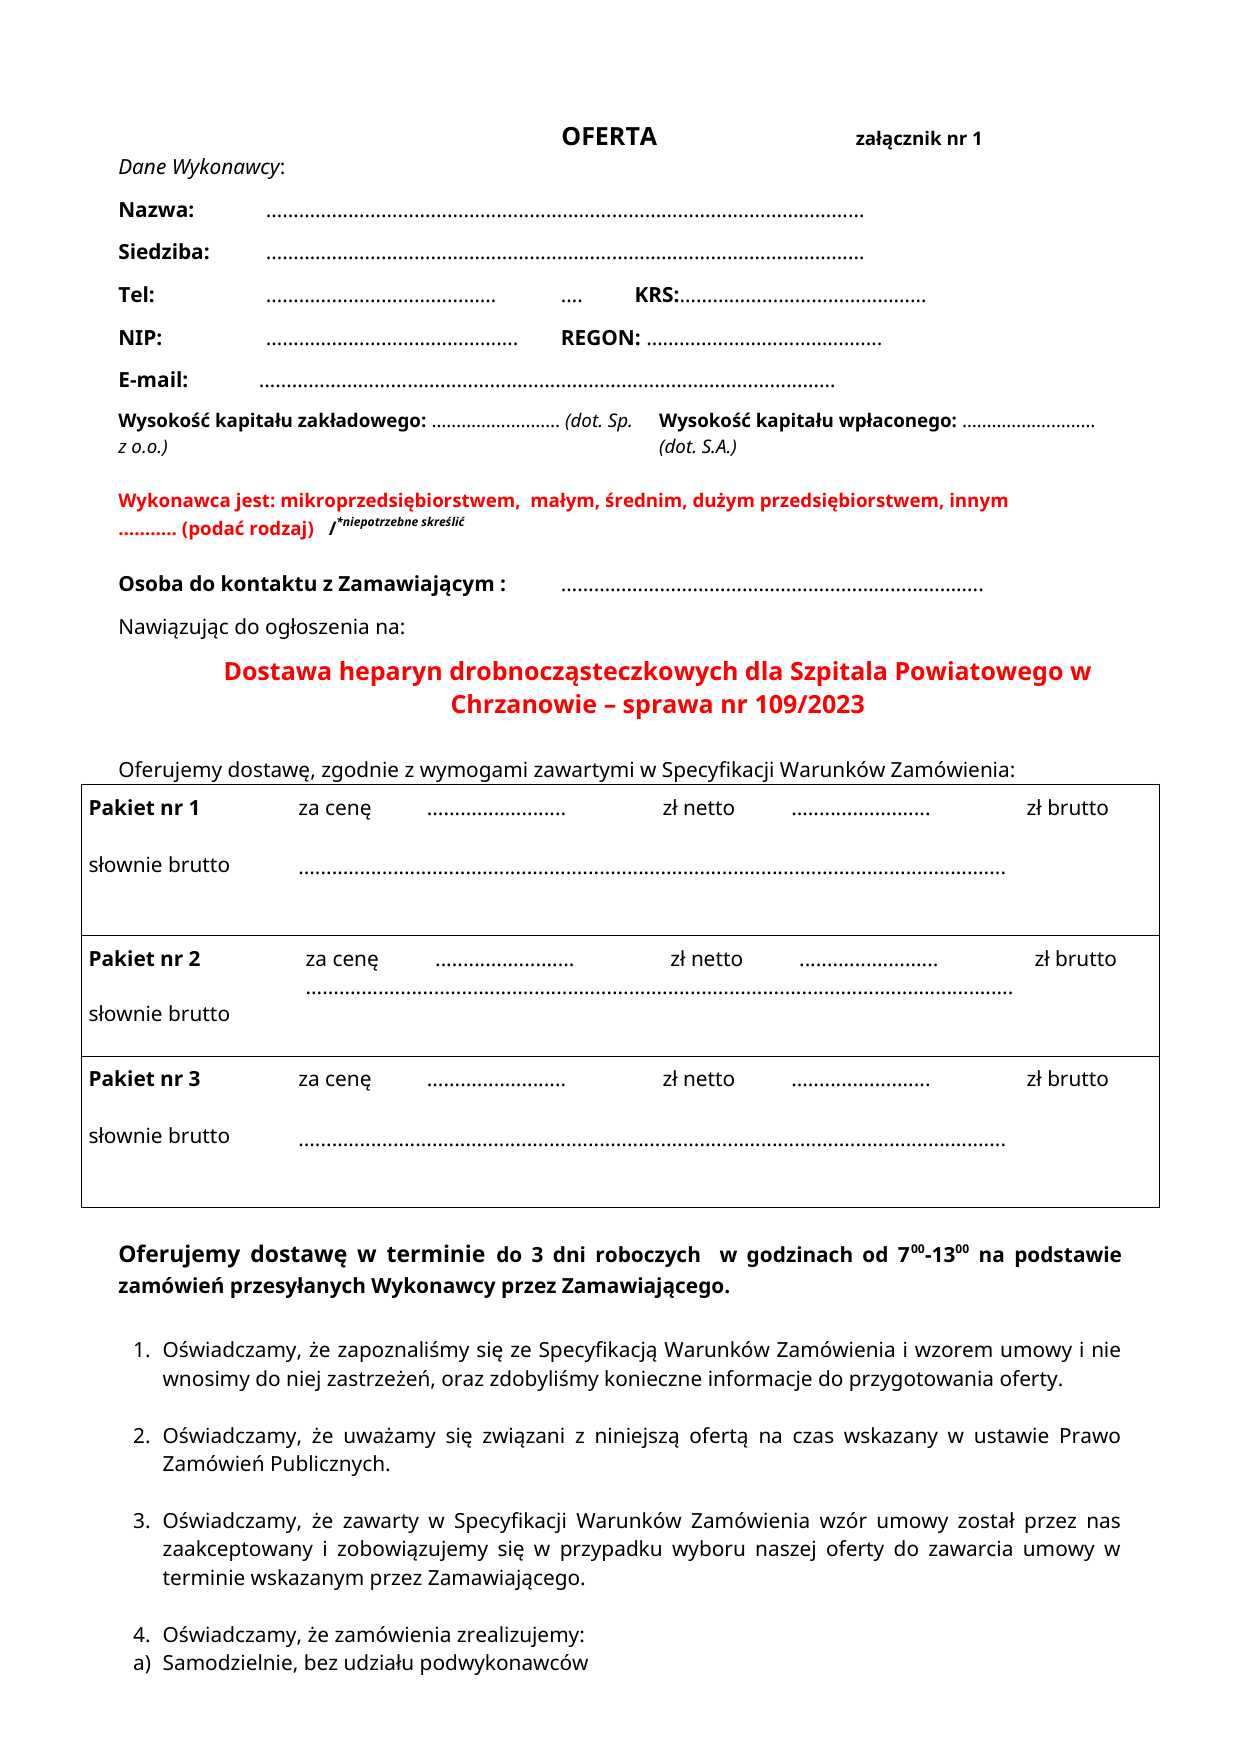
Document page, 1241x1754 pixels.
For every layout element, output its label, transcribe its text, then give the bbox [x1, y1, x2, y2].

table_cell zł brutto [1027, 936, 1159, 972]
table_header ......................... [784, 785, 1019, 821]
table_cell Pakiet nr 3 [82, 1057, 291, 1093]
text Dane Wykonawcy: [118, 152, 1063, 181]
list Oferujemy dostawę w terminie do 3 dni roboczych w godzinach od 700-1300 na podstawie zamówień przesyłanych Wykonawcy przez Zamawiającego. [118, 1238, 1122, 1299]
list Oświadczamy, że zawarty w Specyfikacji Warunków Zamówienia wzór umowy został przez nas zaakceptowany i zobowiązujemy się w przypadku wyboru naszej oferty do zawarcia umowy w terminie wskazanym przez Zamawiającego. [133, 1506, 1122, 1591]
table_cell ............................................................................................................................... [291, 821, 1159, 935]
table_header Wykonawca jest: mikroprzedsiębiorstwem, małym, średnim, dużym przedsiębiorstwem, innym ……….. (podać rodzaj) /*niepotrzebne skreślić [107, 488, 1129, 569]
table_cell ............................................................................................................................... [291, 1093, 1159, 1207]
text Nazwa: …………………………………………………………………………….………………… [118, 195, 1122, 223]
table_cell ............................................................................................................................... [298, 973, 1159, 1056]
table_cell zł netto [663, 936, 792, 972]
text E-mail: …………………………………………………………………………………………… [118, 365, 1122, 394]
table_cell ......................... [792, 936, 1027, 972]
list Oświadczamy, że zamówienia zrealizujemy: [133, 1620, 1122, 1648]
table_cell za cenę [298, 936, 428, 972]
table_header za cenę [291, 785, 419, 821]
table_cell za cenę [291, 1057, 419, 1093]
list Samodzielnie, bez udziału podwykonawców [133, 1648, 1122, 1677]
table_header ......................... [419, 785, 655, 821]
text Nawiązując do ogłoszenia na: [118, 612, 1122, 641]
list Oświadczamy, że zapoznaliśmy się ze Specyfikacją Warunków Zamówienia i wzorem umowy i nie wnosimy do niej zastrzeżeń, oraz zdobyliśmy konieczne informacje do przygotowania oferty. [133, 1335, 1122, 1392]
table_header zł netto [655, 785, 784, 821]
text Osoba do kontaktu z Zamawiającym : ………………………………………………………………….. [118, 569, 1122, 598]
text NIP: ………………………………………. REGON: ……………………………………. [118, 323, 1122, 351]
text OFERTA załącznik nr 1 [546, 118, 1063, 152]
text Tel: …………………………………… …. KRS:……………………………………… [118, 280, 1122, 308]
table_cell zł netto [655, 1057, 784, 1093]
table_header Wysokość kapitału zakładowego: ……………….……. (dot. Sp. z o.o.) [107, 408, 648, 459]
text Dostawa heparyn drobnocząsteczkowych dla Szpitala Powiatowego w Chrzanowie – sprawa nr 109/2023 [193, 653, 1122, 721]
table_header Pakiet nr 1 [82, 785, 291, 821]
table_cell słownie brutto [82, 1093, 291, 1207]
table_cell zł brutto [1019, 1057, 1159, 1093]
table_cell słownie brutto [82, 973, 298, 1056]
list Oświadczamy, że uważamy się związani z niniejszą ofertą na czas wskazany w ustawie Prawo Zamówień Publicznych. [133, 1421, 1122, 1478]
text Oferujemy dostawę, zgodnie z wymogami zawartymi w Specyfikacji Warunków Zamówienia: [118, 755, 1122, 784]
table_cell słownie brutto [82, 821, 291, 935]
table_header zł brutto [1019, 785, 1159, 821]
text Siedziba: ……………………………………………………………………………….……………… [118, 237, 1122, 266]
table_cell ......................... [784, 1057, 1019, 1093]
table_cell Pakiet nr 2 [82, 936, 298, 972]
table_header Wysokość kapitału wpłaconego: ……………………… (dot. S.A.) [648, 408, 1188, 459]
table_cell ......................... [419, 1057, 655, 1093]
table_cell ......................... [428, 936, 663, 972]
